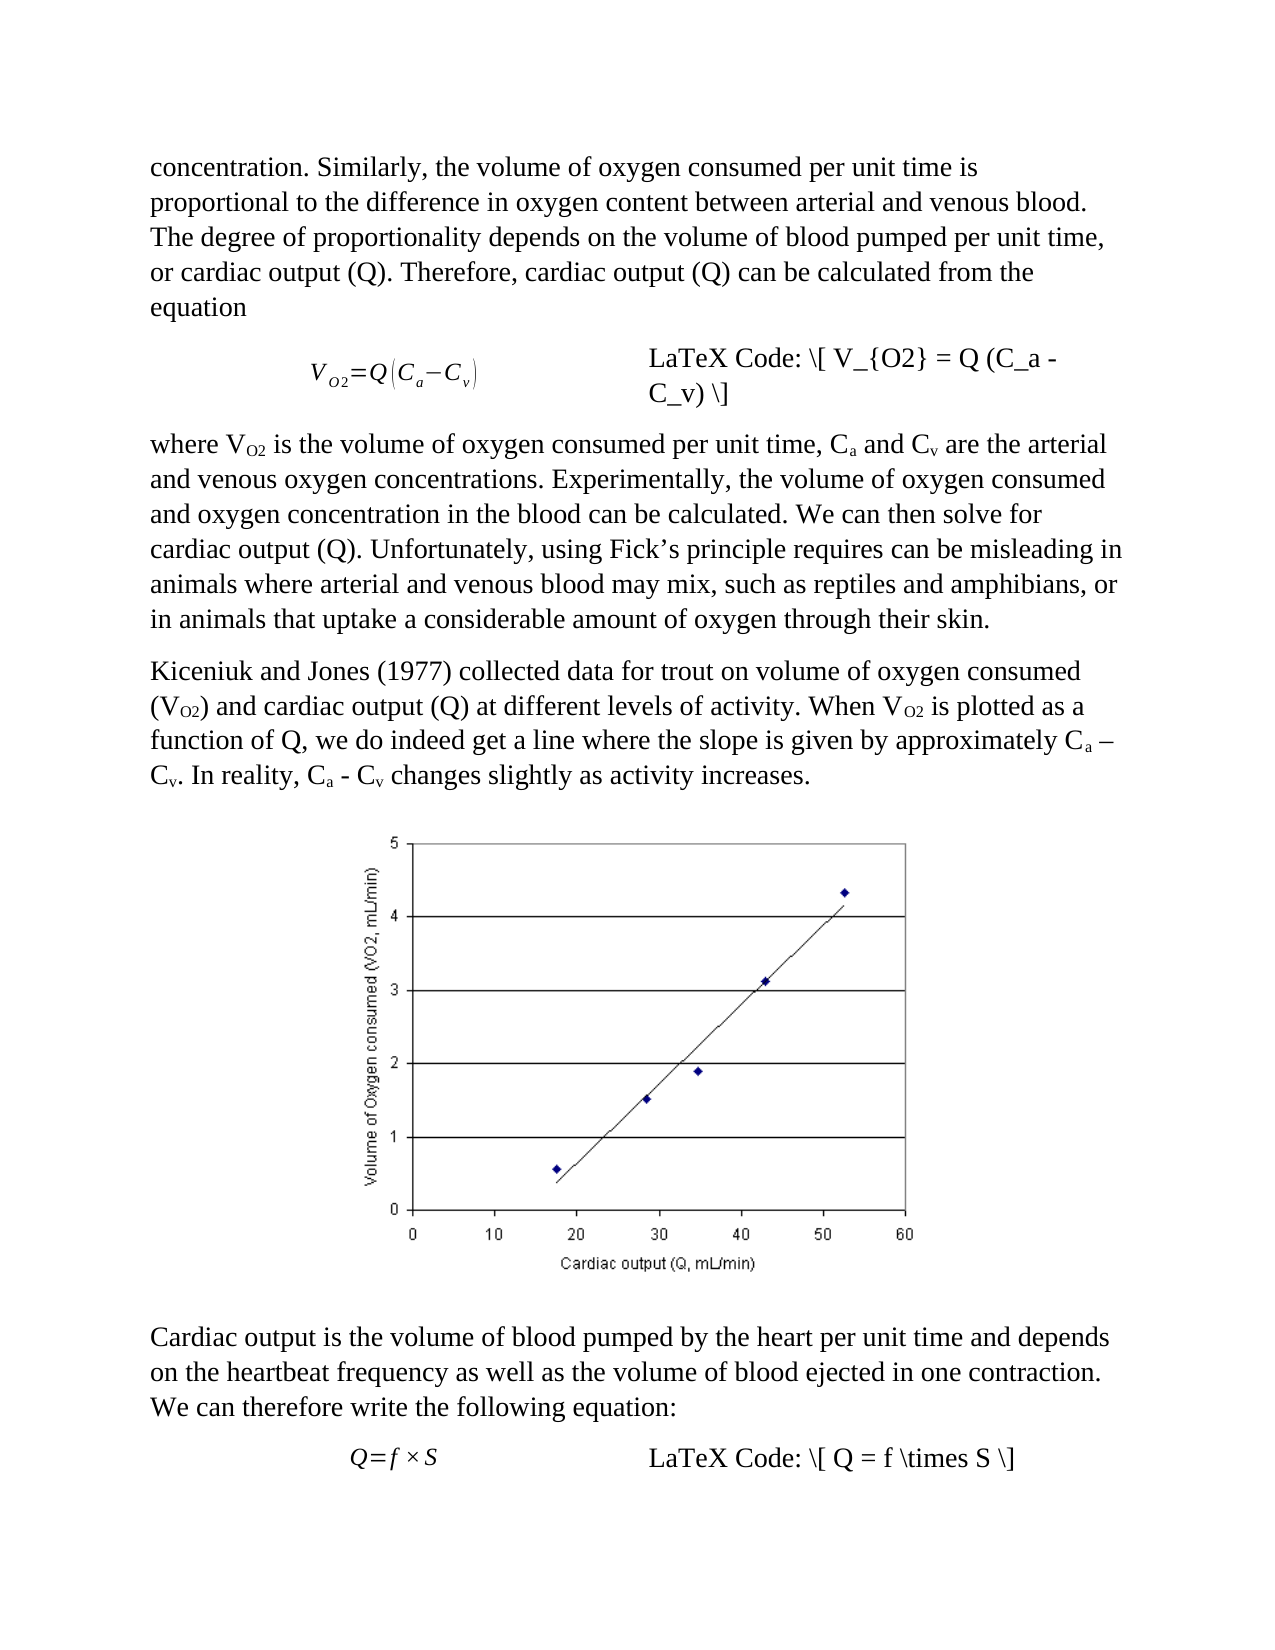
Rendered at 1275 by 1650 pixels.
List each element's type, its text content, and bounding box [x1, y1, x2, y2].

text Cardiac output is the volume of blood pumped by the heart per unit time and depends on the heartbeat frequency as well as the volume of blood ejected in one contraction. We can therefore write the following equation: [150, 1320, 1125, 1422]
text Kiceniuk and Jones (1977) collected data for trout on volume of oxygen consumed (VO2) and cardiac output (Q) at different levels of activity. When VO2 is plotted as a function of Q, we do indeed get a line where the slope is given by approximately Ca –Cv. In reality, Ca - Cv changes slightly as activity increases. [150, 654, 1125, 791]
table_header LaTeX Code: \[ V_{O2} = Q (C_a - C_v) \] [637, 341, 1124, 428]
picture [337, 810, 938, 1301]
table_header LaTeX Code: \[ Q = f \times S \] [637, 1441, 1124, 1493]
table_header [150, 341, 637, 428]
text where VO2 is the volume of oxygen consumed per unit time, Ca and Cv are the arterial and venous oxygen concentrations. Experimentally, the volume of oxygen consumed and oxygen concentration in the blood can be calculated. We can then solve for cardiac output (Q). Unfortunately, using Fick’s principle requires can be misleading in animals where arterial and venous blood may mix, such as reptiles and amphibians, or in animals that uptake a considerable amount of oxygen through their skin. [150, 428, 1125, 634]
table_header [150, 1441, 637, 1493]
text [150, 150, 1125, 322]
